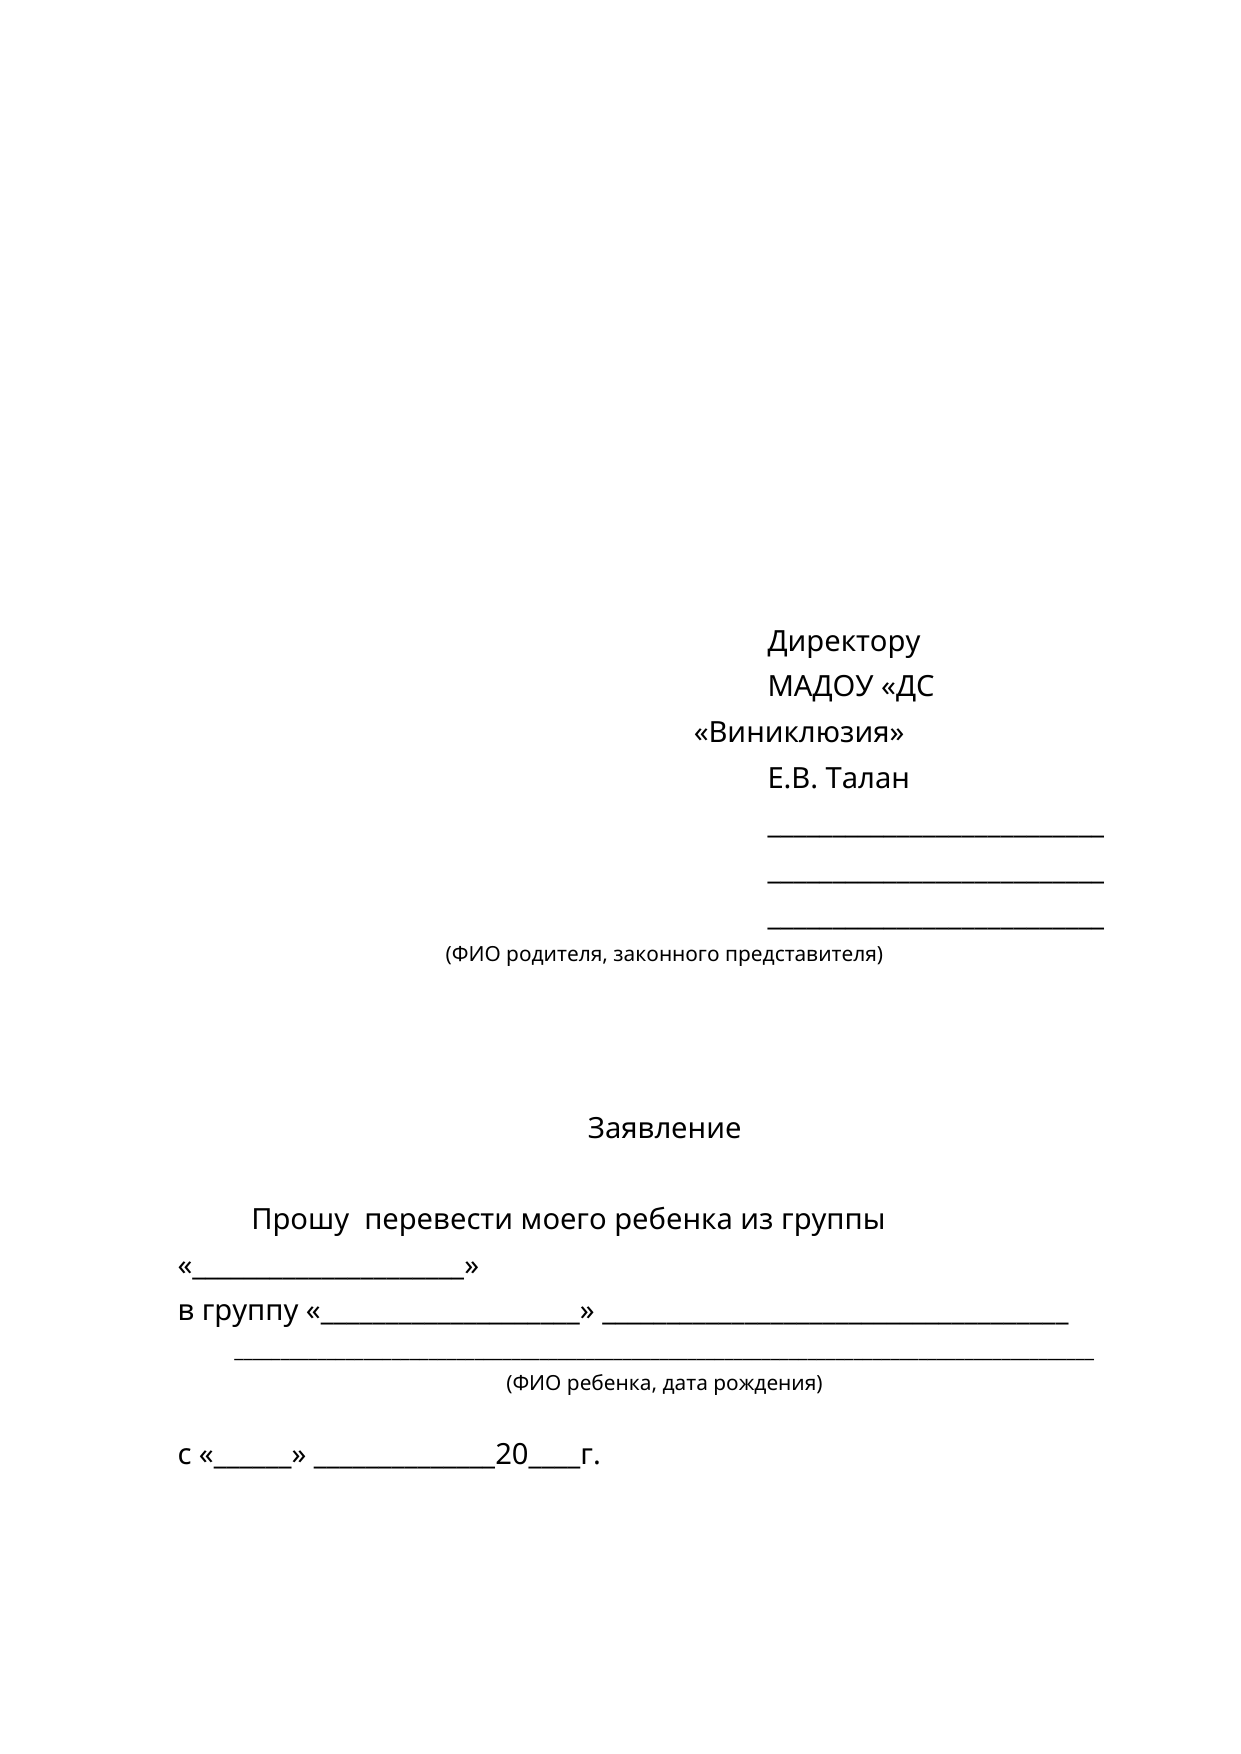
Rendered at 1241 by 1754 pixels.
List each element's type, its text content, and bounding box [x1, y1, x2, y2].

text Е.В. Талан [693, 757, 1152, 797]
text Заявление [177, 1107, 1152, 1147]
text Прошу перевести моего ребенка из группы «_____________________» [177, 1198, 1152, 1284]
text _____________________________________________________________________________________________ (ФИО ребенка, дата рождения) [177, 1335, 1152, 1396]
text (ФИО родителя, законного представителя) [177, 939, 1152, 968]
text __________________________ [693, 848, 1152, 888]
text в группу «____________________» ____________________________________ [177, 1289, 1152, 1329]
text с «______» ______________20____г. [177, 1433, 1152, 1473]
text __________________________ [693, 894, 1152, 933]
text __________________________ [693, 802, 1152, 842]
text МАДОУ «ДС «Виниклюзия» [693, 666, 1152, 751]
text Директору [767, 620, 1152, 660]
